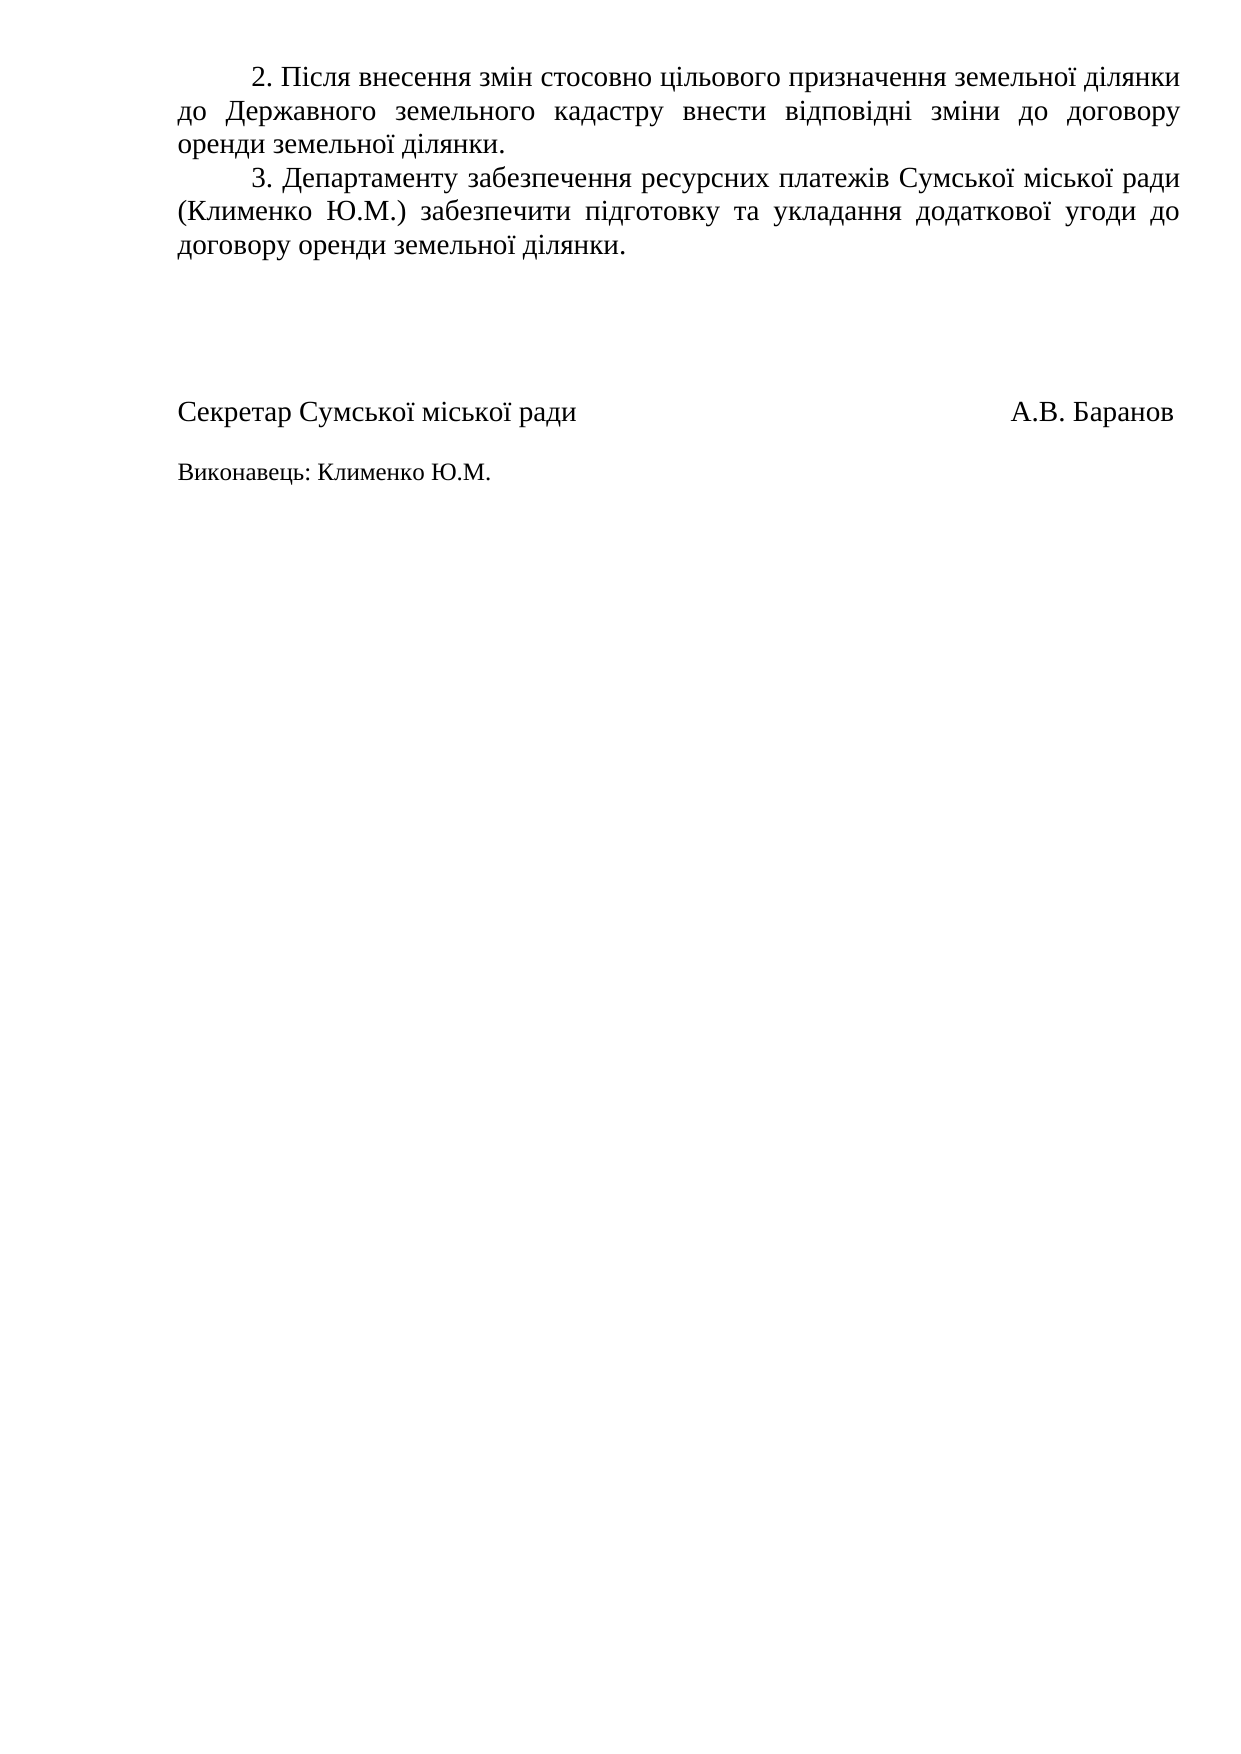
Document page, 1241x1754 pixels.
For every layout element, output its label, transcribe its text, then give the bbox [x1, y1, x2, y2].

text Виконавець: Клименко Ю.М. [177, 457, 1181, 486]
text 3. Департаменту забезпечення ресурсних платежів Сумської міської ради (Клименко Ю.М.) забезпечити підготовку та укладання додаткової угоди до договору оренди земельної ділянки. [177, 160, 1181, 260]
text 2. Після внесення змін стосовно цільового призначення земельної ділянки до Державного земельного кадастру внести відповідні зміни до договору оренди земельної ділянки. [177, 59, 1181, 160]
text Секретар Сумської міської ради А.В. Баранов [177, 394, 1181, 428]
